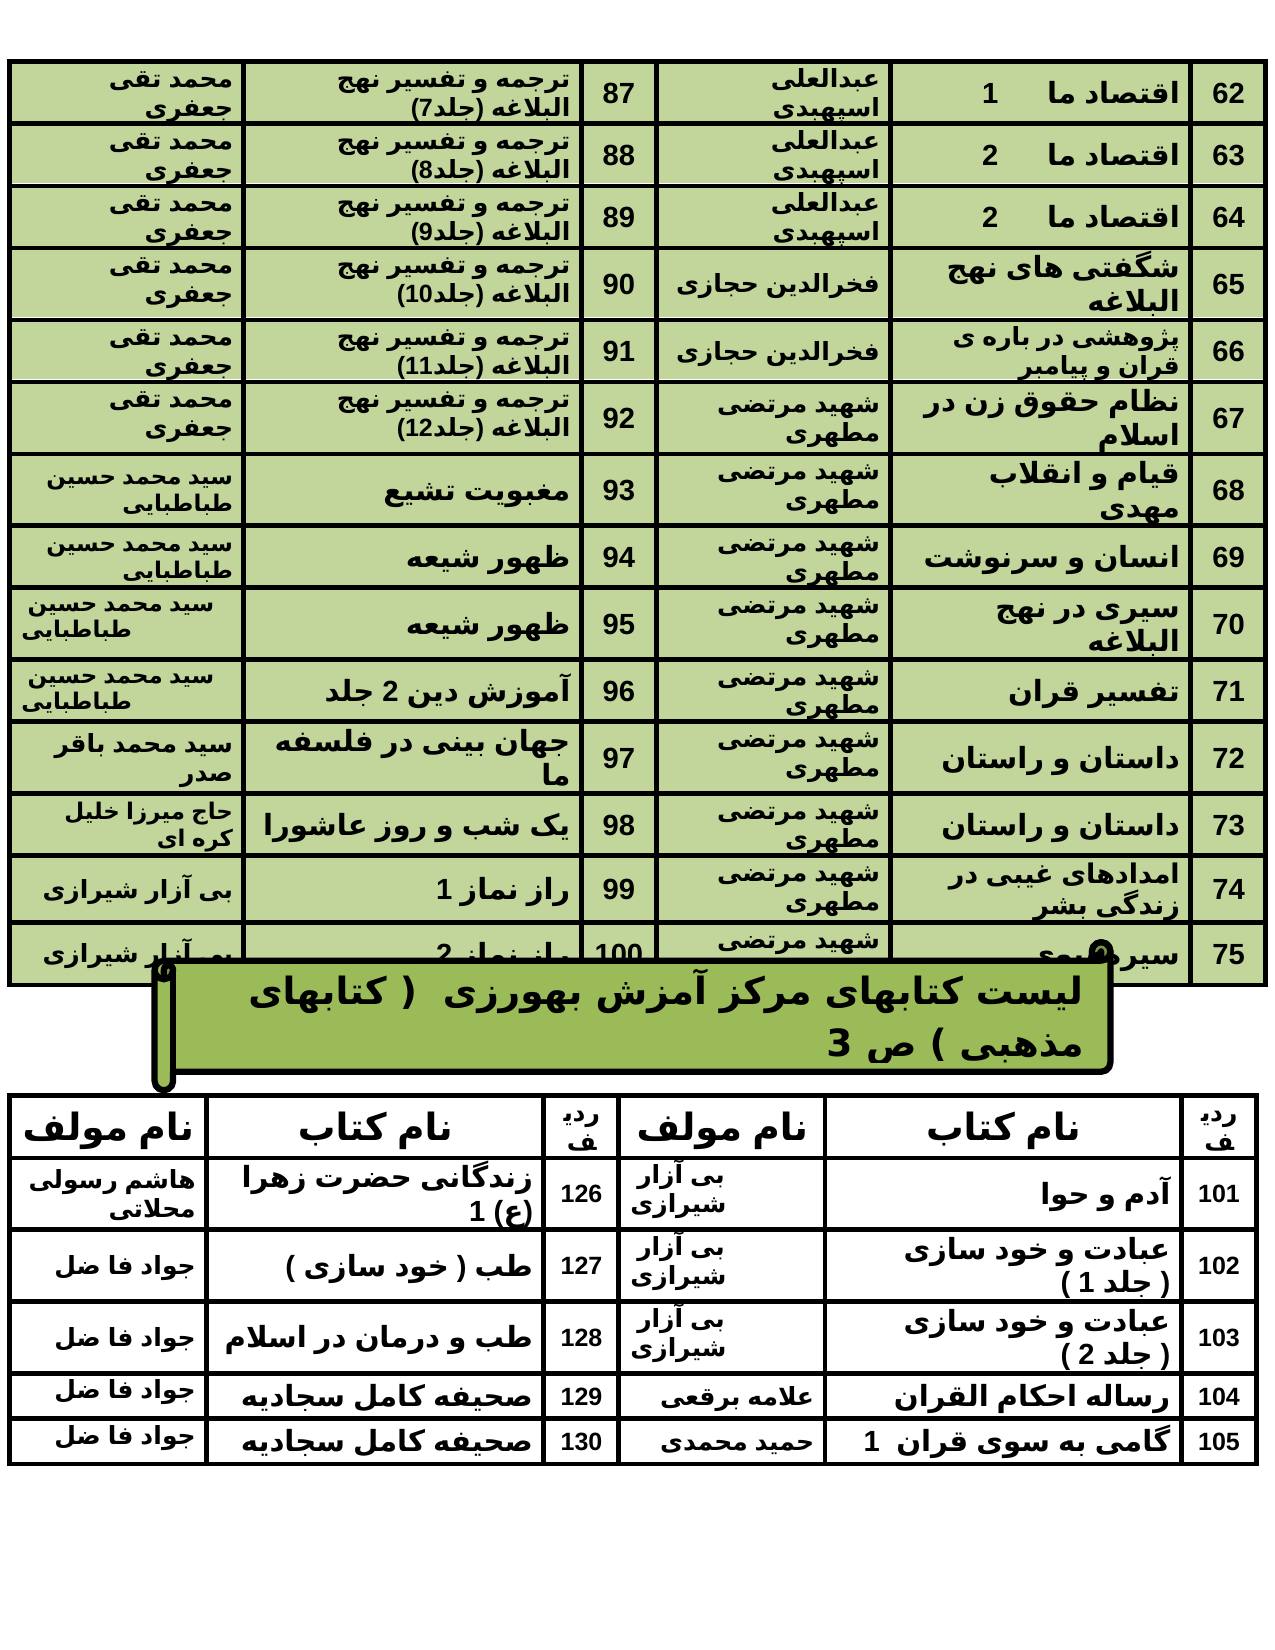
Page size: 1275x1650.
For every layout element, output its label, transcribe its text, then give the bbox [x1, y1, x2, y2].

table_cell 72 [1193, 724, 1263, 791]
table_cell عبدالعلی اسپهبدی [659, 188, 888, 246]
table_cell 101 [1184, 1160, 1254, 1227]
table_cell 93 [584, 456, 654, 523]
table_cell شهید مرتضی مطهری [659, 384, 888, 451]
table_cell 90 [584, 250, 654, 317]
table_cell داستان و راستان [893, 724, 1188, 791]
table_cell محمد تقی جعفری [12, 188, 241, 246]
table_cell مغبویت تشیع [246, 456, 579, 523]
table_cell ترجمه و تفسیر نهج البلاغه (جلد10) [246, 250, 579, 317]
table_cell 73 [1193, 796, 1263, 853]
table_cell 98 [584, 796, 654, 853]
table_cell ظهور شیعه [246, 528, 579, 585]
table_cell شهید مرتضی مطهری [659, 858, 888, 920]
table_cell زندگانی حضرت زهرا (ع) 1 [209, 1160, 541, 1227]
table_cell رساله احکام القران [827, 1376, 1179, 1416]
table_cell 91 [584, 322, 654, 379]
table_cell 89 [584, 188, 654, 246]
table_cell 65 [1193, 250, 1263, 317]
table_cell پژوهشی در باره ی قران و پیامبر [893, 322, 1188, 379]
table_cell ترجمه و تفسیر نهج البلاغه (جلد12) [246, 384, 579, 451]
table_cell 126 [546, 1160, 616, 1227]
table_cell آدم و حوا [827, 1160, 1179, 1227]
table_cell 68 [1193, 456, 1263, 523]
table_cell داستان و راستان [893, 796, 1188, 853]
table_cell ترجمه و تفسیر نهج البلاغه (جلد11) [246, 322, 579, 379]
table_cell حاج میرزا خلیل کره ای [12, 796, 241, 853]
table_cell شهید مرتضی مطهری [659, 796, 888, 853]
table_cell محمد تقی جعفری [12, 384, 241, 451]
table_cell عبادت و خود سازی ( جلد 2 ) [827, 1304, 1179, 1371]
table_cell 100 [584, 925, 654, 957]
table_cell اقتصاد ما 2 [893, 188, 1188, 246]
table_cell جواد فا ضل [12, 1232, 204, 1299]
table_cell محمد تقی جعفری [12, 64, 241, 121]
table_cell 92 [584, 384, 654, 451]
table_cell 64 [1193, 188, 1263, 246]
table_cell 88 [584, 126, 654, 183]
table_cell جهان بینی در فلسفه ما [246, 724, 579, 791]
table_cell عبادت و خود سازی ( جلد 1 ) [827, 1232, 1179, 1299]
table_cell شهید مرتضی مطهری [659, 925, 888, 957]
table_cell 67 [1193, 384, 1263, 451]
table_cell حمید محمدی [621, 1421, 823, 1461]
table_cell شهید مرتضی مطهری [659, 662, 888, 719]
table_cell آموزش دین 2 جلد [246, 662, 579, 719]
table_cell بی آزار شیرازی [621, 1304, 823, 1371]
table_header ردیف [546, 1098, 616, 1156]
table_cell اقتصاد ما 1 [893, 64, 1188, 121]
table_cell شهید مرتضی مطهری [659, 528, 888, 585]
table_cell 105 [1184, 1421, 1254, 1461]
table_header نام کتاب [209, 1098, 541, 1156]
table_cell سید محمد حسین طباطبایی [12, 456, 241, 523]
table_cell راز نماز 2 [246, 925, 579, 957]
table_cell 97 [584, 724, 654, 791]
table_cell جواد فا ضل [12, 1376, 204, 1416]
table_cell 128 [546, 1304, 616, 1371]
table_cell انسان و سرنوشت [893, 528, 1188, 585]
table_cell بی آزار شیرازی [12, 858, 241, 920]
table_cell سید محمد حسین طباطبایی [12, 528, 241, 585]
table_cell محمد تقی جعفری [12, 250, 241, 317]
table_cell 99 [584, 858, 654, 920]
table_header ردیف [1184, 1098, 1254, 1156]
table_cell سید محمد حسین طباطبایی [12, 662, 241, 719]
table_cell قیام و انقلاب مهدی [893, 456, 1188, 523]
table_cell صحیفه کامل سجادیه [209, 1376, 541, 1416]
table_cell 71 [1193, 662, 1263, 719]
table_cell 103 [1184, 1304, 1254, 1371]
table_cell محمد تقی جعفری [12, 322, 241, 379]
table_cell 69 [1193, 528, 1263, 585]
table_cell راز نماز 1 [246, 858, 579, 920]
table_cell ترجمه و تفسیر نهج البلاغه (جلد8) [246, 126, 579, 183]
table_cell طب و درمان در اسلام [209, 1304, 541, 1371]
table_cell 87 [584, 64, 654, 121]
table_cell 74 [1193, 858, 1263, 920]
table_cell شگفتی های نهج البلاغه [893, 250, 1188, 317]
table_cell عبدالعلی اسپهبدی [659, 126, 888, 183]
table_cell محمد تقی جعفری [12, 126, 241, 183]
table_cell 75 [1193, 925, 1263, 983]
table_cell هاشم رسولی محلاتی [12, 1160, 204, 1227]
table_header نام مولف [12, 1098, 204, 1156]
table_cell بی آزار شیرازی [621, 1232, 823, 1299]
table_cell سیره نبوی [893, 925, 1188, 983]
table_cell گامی به سوی قران 1 [827, 1421, 1179, 1461]
table_cell شهید مرتضی مطهری [659, 456, 888, 523]
table_header نام کتاب [827, 1098, 1179, 1156]
table_cell 96 [584, 662, 654, 719]
table_cell عبدالعلی اسپهبدی [659, 64, 888, 121]
table_cell شهید مرتضی مطهری [659, 724, 888, 791]
table_cell نظام حقوق زن در اسلام [893, 384, 1188, 451]
table_cell سید محمد حسین طباطبایی [12, 590, 241, 657]
table_cell جواد فا ضل [12, 1421, 204, 1461]
table_cell 130 [546, 1421, 616, 1461]
table_cell امدادهای غیبی در زندگی بشر [893, 858, 1188, 920]
table_cell 129 [546, 1376, 616, 1416]
table_cell فخرالدین حجازی [659, 322, 888, 379]
table_cell بی آزار شیرازی [12, 925, 241, 983]
table_header نام مولف [621, 1098, 823, 1156]
table_cell 66 [1193, 322, 1263, 379]
table_cell 62 [1193, 64, 1263, 121]
table_cell صحیفه کامل سجادیه [209, 1421, 541, 1461]
table_cell 95 [584, 590, 654, 657]
table_cell ترجمه و تفسیر نهج البلاغه (جلد9) [246, 188, 579, 246]
table_cell 127 [546, 1232, 616, 1299]
table_cell یک شب و روز عاشورا [246, 796, 579, 853]
table_cell شهید مرتضی مطهری [659, 590, 888, 657]
table_cell 104 [1184, 1376, 1254, 1416]
table_cell بی آزار شیرازی [621, 1160, 823, 1227]
table_cell تفسیر قران [893, 662, 1188, 719]
table_cell ظهور شیعه [246, 590, 579, 657]
table_cell جواد فا ضل [12, 1304, 204, 1371]
table_cell ترجمه و تفسیر نهج البلاغه (جلد7) [246, 64, 579, 121]
table_cell سیری در نهج البلاغه [893, 590, 1188, 657]
table_cell 70 [1193, 590, 1263, 657]
table_cell طب ( خود سازی ) [209, 1232, 541, 1299]
table_cell اقتصاد ما 2 [893, 126, 1188, 183]
table_cell علامه برقعی [621, 1376, 823, 1416]
table_cell 94 [584, 528, 654, 585]
table_cell 63 [1193, 126, 1263, 183]
table_cell سید محمد باقر صدر [12, 724, 241, 791]
table_cell 102 [1184, 1232, 1254, 1299]
table_cell فخرالدین حجازی [659, 250, 888, 317]
